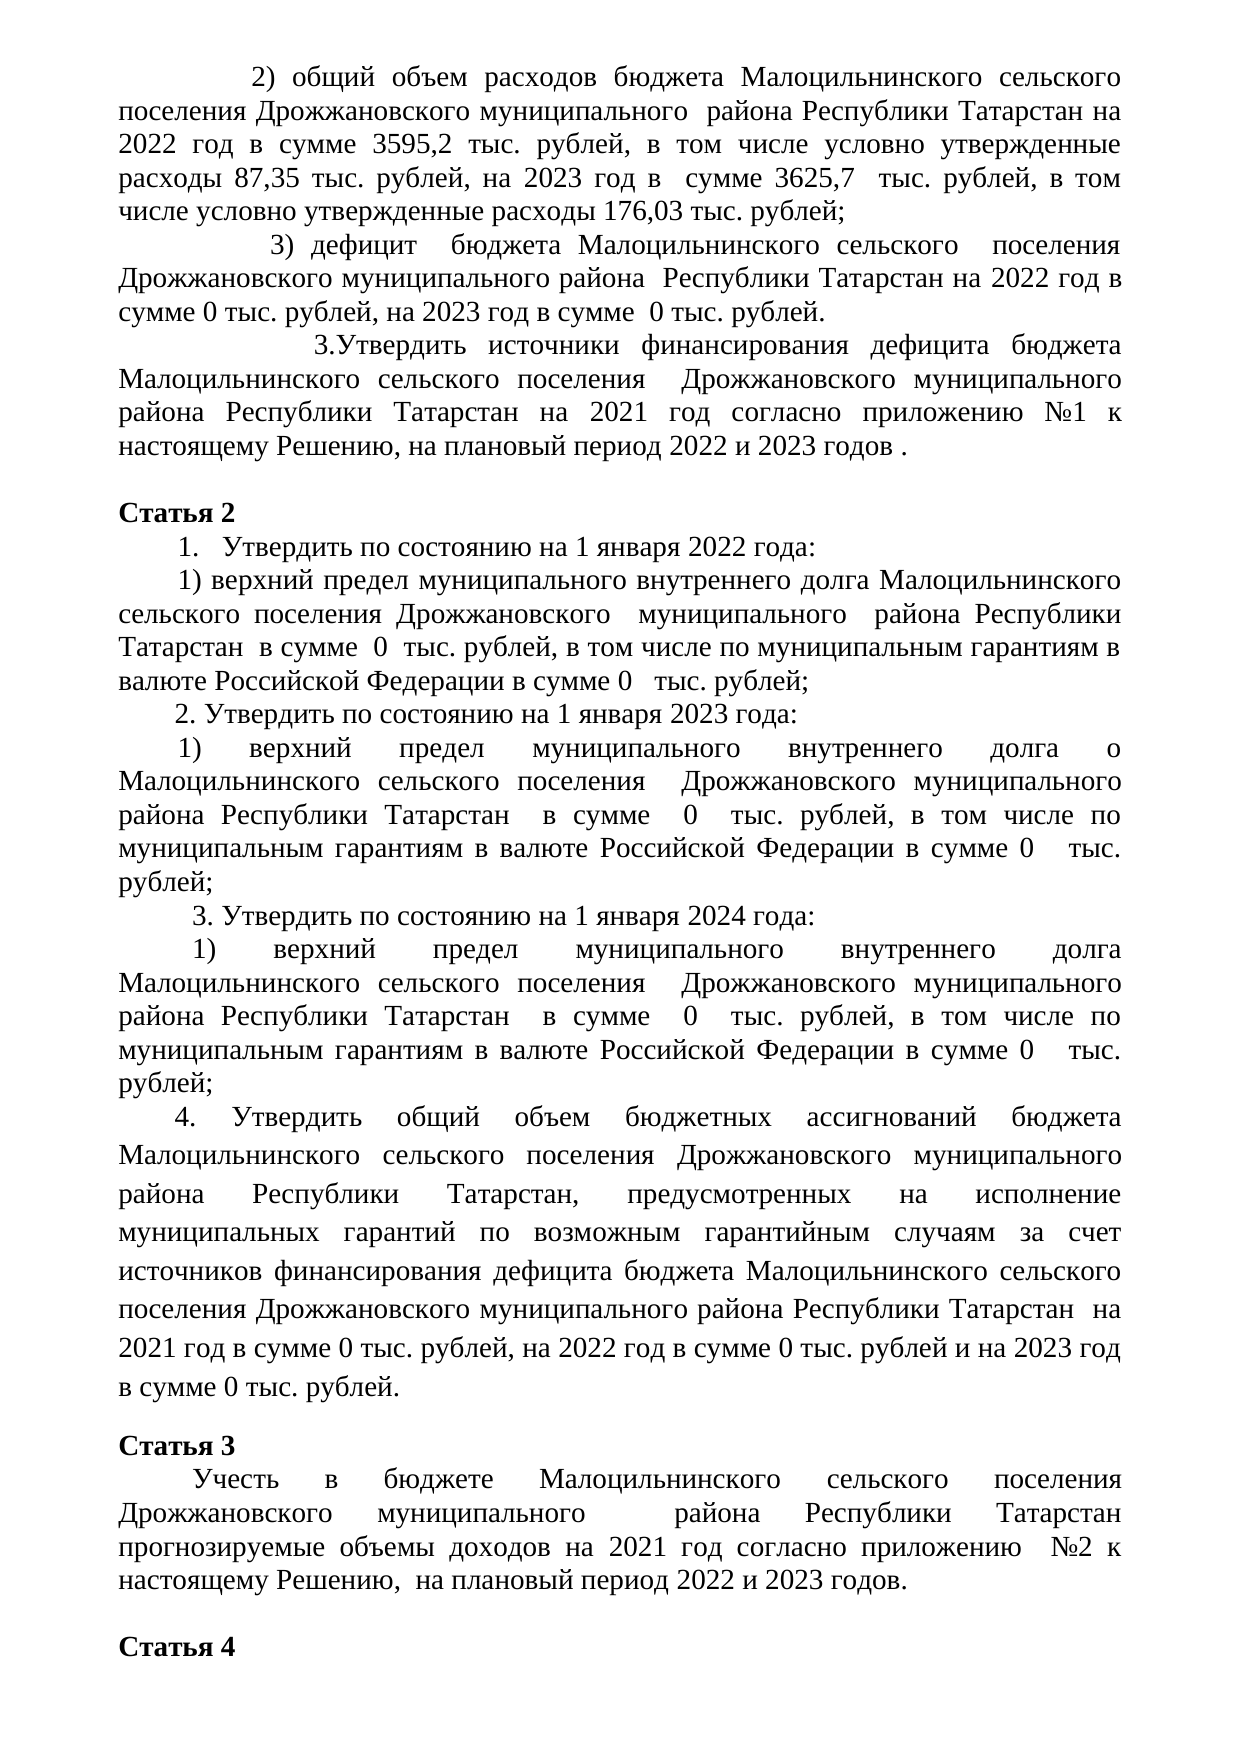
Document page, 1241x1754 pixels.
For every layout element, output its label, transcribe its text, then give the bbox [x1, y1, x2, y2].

list Утвердить по состоянию на 1 января 2022 года: [177, 529, 1122, 562]
text 3) дефицит бюджета Малоцильнинского сельского поселения Дрожжановского муниципального района Республики Татарстан на 2022 год в сумме 0 тыс. рублей, на 2023 год в сумме 0 тыс. рублей. [118, 227, 1122, 327]
text 3. Утвердить по состоянию на 1 января 2024 года: [118, 898, 1122, 931]
text 1) верхний предел муниципального внутреннего долга о Малоцильнинского сельского поселения Дрожжановского муниципального района Республики Татарстан в сумме 0 тыс. рублей, в том числе по муниципальным гарантиям в валюте Российской Федерации в сумме 0 тыс. рублей; [118, 730, 1122, 898]
text 1) верхний предел муниципального внутреннего долга Малоцильнинского сельского поселения Дрожжановского муниципального района Республики Татарстан в сумме 0 тыс. рублей, в том числе по муниципальным гарантиям в валюте Российской Федерации в сумме 0 тыс. рублей; [118, 562, 1122, 696]
text 3.Утвердить источники финансирования дефицита бюджета Малоцильнинского сельского поселения Дрожжановского муниципального района Республики Татарстан на 2021 год согласно приложению №1 к настоящему Решению, на плановый период 2022 и 2023 годов . [118, 327, 1122, 462]
text 2. Утвердить по состоянию на 1 января 2023 года: [118, 696, 1122, 730]
text Статья 4 [118, 1629, 1122, 1663]
text 1) верхний предел муниципального внутреннего долга Малоцильнинского сельского поселения Дрожжановского муниципального района Республики Татарстан в сумме 0 тыс. рублей, в том числе по муниципальным гарантиям в валюте Российской Федерации в сумме 0 тыс. рублей; [118, 931, 1122, 1099]
text Статья 2 [118, 495, 1122, 529]
text 4. Утвердить общий объем бюджетных ассигнований бюджета Малоцильнинского сельского поселения Дрожжановского муниципального района Республики Татарстан, предусмотренных на исполнение муниципальных гарантий по возможным гарантийным случаям за счет источников финансирования дефицита бюджета Малоцильнинского сельского поселения Дрожжановского муниципального района Республики Татарстан на 2021 год в сумме 0 тыс. рублей, на 2022 год в сумме 0 тыс. рублей и на 2023 год в сумме 0 тыс. рублей. [118, 1099, 1122, 1402]
text Учесть в бюджете Малоцильнинского сельского поселения Дрожжановского муниципального района Республики Татарстан прогнозируемые объемы доходов на 2021 год согласно приложению №2 к настоящему Решению, на плановый период 2022 и 2023 годов. [118, 1462, 1122, 1596]
text 2) общий объем расходов бюджета Малоцильнинского сельского поселения Дрожжановского муниципального района Республики Татарстан на 2022 год в сумме 3595,2 тыс. рублей, в том числе условно утвержденные расходы 87,35 тыс. рублей, на 2023 год в сумме 3625,7 тыс. рублей, в том числе условно утвержденные расходы 176,03 тыс. рублей; [118, 59, 1122, 227]
text Статья 3 [118, 1428, 1122, 1462]
